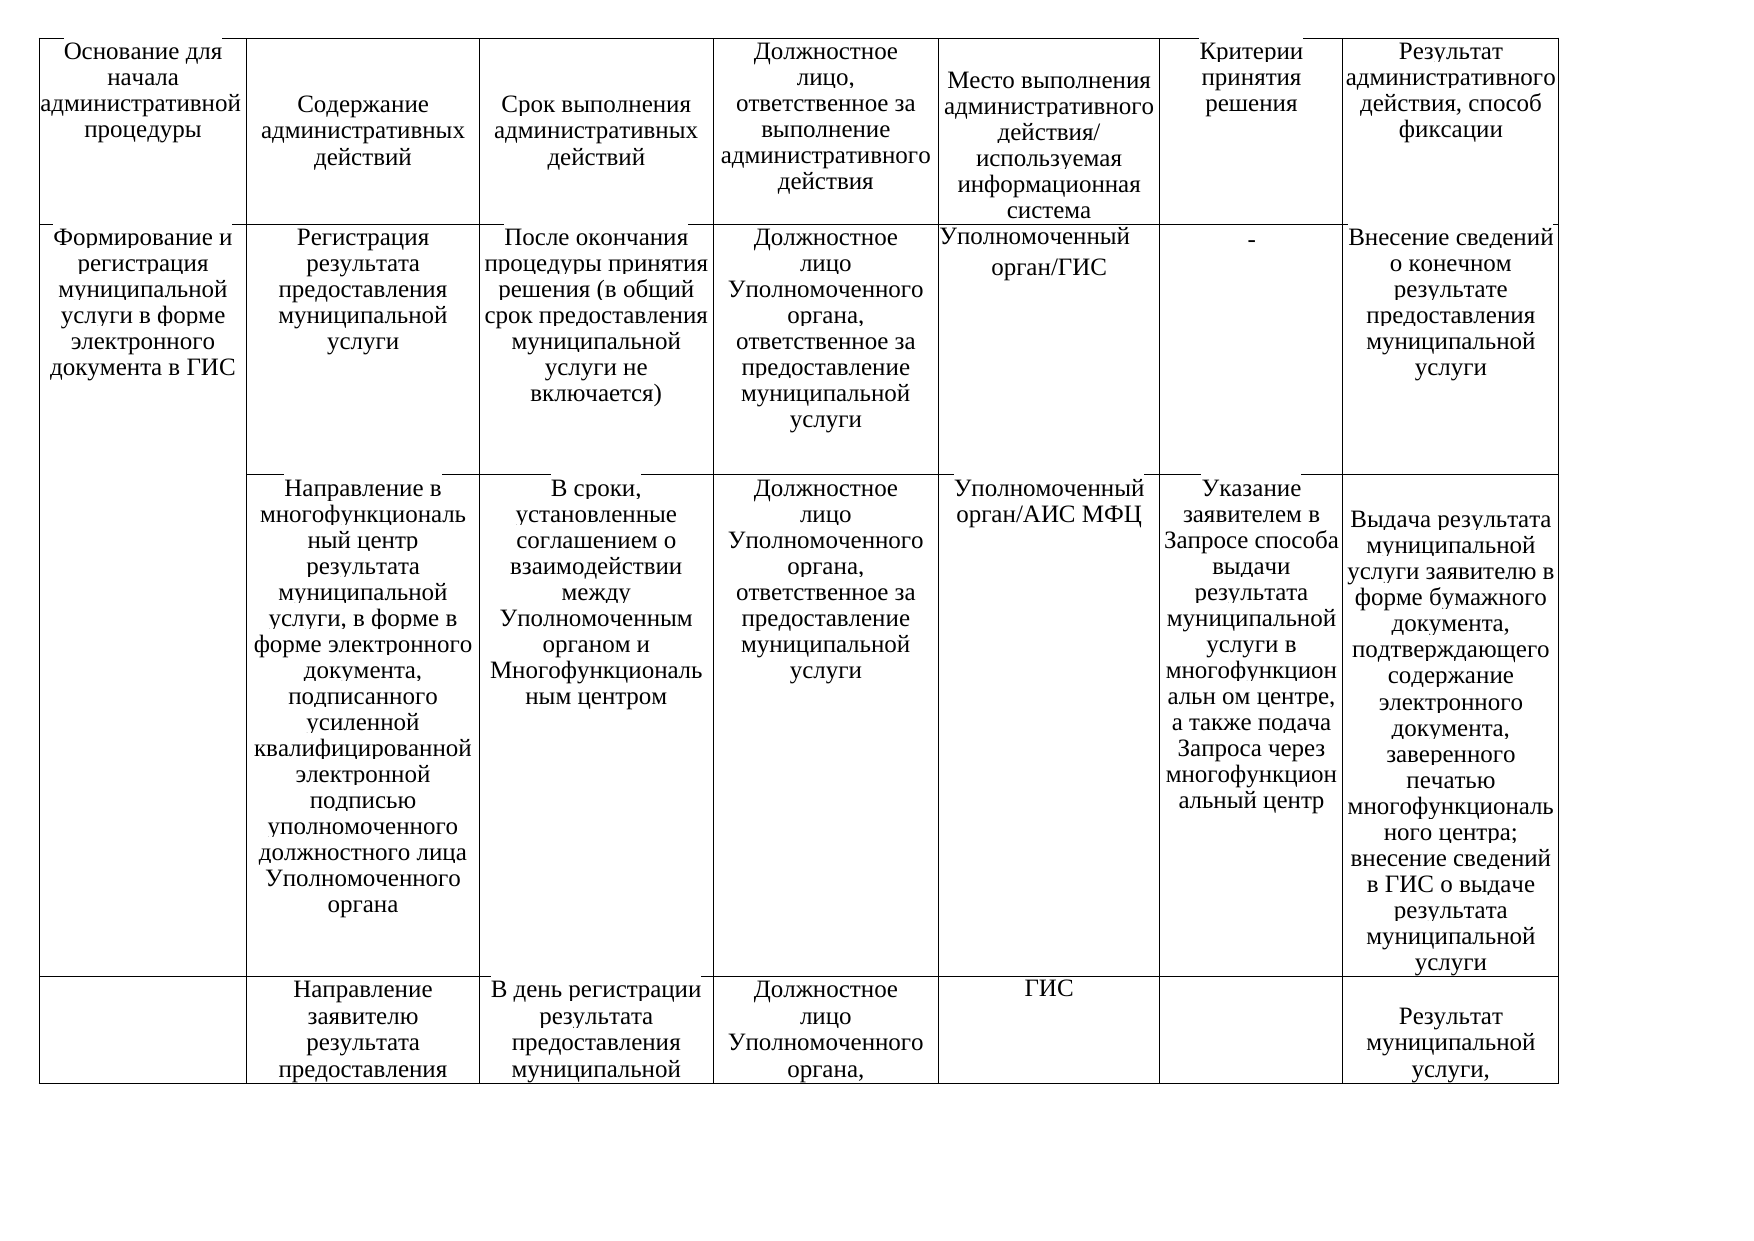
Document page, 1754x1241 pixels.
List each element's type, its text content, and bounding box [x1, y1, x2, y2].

table_cell Результат муниципальной услуги, [1343, 977, 1558, 1082]
table_cell Направление в многофункциональ ный центр результата муниципальной услуги, в форме в форме электронного документа, подписанного усиленной квалифицированной электронной подписью уполномоченного должностного лица Уполномоченного органа [247, 475, 479, 976]
table_header Критерии принятия решения [1160, 39, 1342, 223]
table_cell Должностное лицо Уполномоченного органа, ответственное за предоставление муниципальной услуги [714, 475, 938, 976]
table_cell Регистрация результата предоставления муниципальной услуги [247, 225, 479, 474]
table_cell В сроки, установленные соглашением о взаимодействии между Уполномоченным органом и Многофункциональ ным центром [480, 475, 713, 976]
table_cell Указание заявителем в Запросе способа выдачи результата муниципальной услуги в многофункциональн ом центре, а также подача Запроса через многофункциональный центр [1160, 475, 1342, 976]
table_cell [40, 977, 246, 1082]
table_cell В день регистрации результата предоставления муниципальной [480, 977, 539, 1082]
table_cell Должностное лицо Уполномоченного органа, [714, 977, 800, 1082]
table_header Содержание административных действий [247, 39, 479, 223]
table_header Место выполнения административного действия/ используемая информационная система [939, 39, 1159, 223]
table_cell Уполномоченный орган/АИС МФЦ [939, 475, 1159, 976]
table_cell Направление заявителю результата предоставления [247, 977, 479, 1082]
table_header Основание для начала административной процедуры [40, 39, 246, 223]
table_cell Должностное лицо Уполномоченного органа, ответственное за предоставление муниципальной услуги [714, 225, 938, 474]
table_cell [1160, 977, 1342, 1082]
table_cell Внесение сведений о конечном результате предоставления муниципальной услуги [1343, 225, 1558, 474]
table_header Срок выполнения административных действий [480, 39, 713, 223]
table_cell После окончания процедуры принятия решения (в общий срок предоставления муниципальной услуги не включается) [480, 225, 713, 474]
table_header Должностное лицо, ответственное за выполнение административного действия [714, 39, 938, 223]
table_cell Уполномоченный орган/ГИС [939, 225, 1159, 474]
table_cell Выдача результата муниципальной услуги заявителю в форме бумажного документа, подтверждающего содержание электронного документа, заверенного печатью многофункционального центра; внесение сведений в ГИС о выдаче результата муниципальной услуги [1343, 475, 1558, 976]
table_cell ГИС [939, 977, 1159, 1082]
table_header Результат административного действия, способ фиксации [1343, 39, 1558, 223]
table_cell Должностное лицо Уполномоченного органа, [851, 977, 938, 1082]
table_cell - [1160, 225, 1342, 474]
table_cell В день регистрации результата предоставления муниципальной [653, 977, 713, 1082]
table_cell Формирование и регистрация муниципальной услуги в форме электронного документа в ГИС [40, 225, 246, 976]
